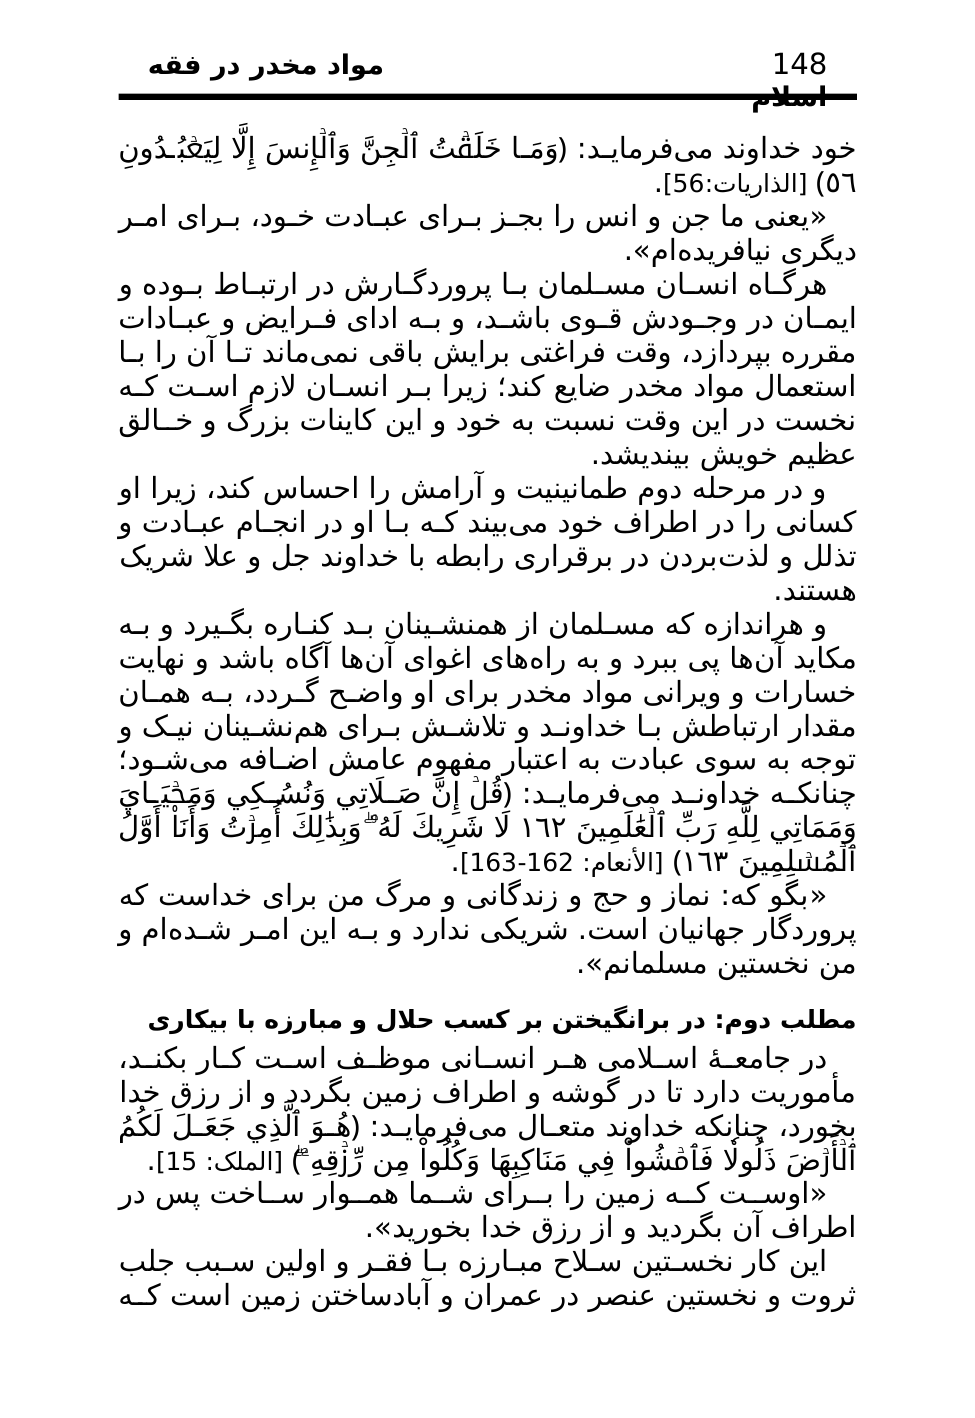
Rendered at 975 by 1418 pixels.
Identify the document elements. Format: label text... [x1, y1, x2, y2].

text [118, 1245, 857, 1313]
text «بگو که: نماز و حج و زندگانی و مرگ من برای خداست که پروردگار جهانیان است. شریکی ندارد و به این امر شده‌ام و من نخستین مسلمانم». [118, 879, 857, 981]
text هرگاه انسان مسلمان با پروردگارش در ارتباط بوده و ایمان در وجودش قوی باشد، و به ادای فرایض و عبادات مقرره بپردازد، وقت فراغتی برایش باقی نمی‌ماند تا آن را با استعمال مواد مخدر ضایع کند؛ زیرا بر انسان لازم است که نخست در این وقت نسبت به خود و این کاینات بزرگ و خالق عظیم خویش بیندیشد. [118, 267, 857, 471]
text و هراندازه که مسلمان از همنشینان بد کناره بگیرد و به مکاید آن‌ها پی ببرد و به راه‌های اغوای آن‌ها آگاه باشد و نهایت خسارات و ویرانی مواد مخدر برای او واضح گردد، به همان مقدار ارتباطش با خداوند و تلاشش برای هم‌نشینان نیک و توجه به سوی عبادت به اعتبار مفهوم عامش اضافه می‌شود؛ چنانکه خداوند می‌فرماید: ﴿قُلۡ إِنَّ صَلَاتِي وَنُسُكِي وَمَحۡيَايَ وَمَمَاتِي لِلَّهِ رَبِّ ٱلۡعَٰلَمِينَ ١٦٢ لَا شَرِيكَ لَهُۥۖ وَبِذَٰلِكَ أُمِرۡتُ وَأَنَا۠ أَوَّلُ ٱلۡمُسۡلِمِينَ ١٦٣﴾ [الأنعام: 162-163]. [118, 607, 857, 879]
text و در مرحله دوم طمانینیت و آرامش را احساس کند، زیرا او کسانی را در اطراف خود می‌بیند که با او در انجام عبادت و تذلل و لذت‌بردن در برقراری رابطه با خداوند جل و علا شریک هستند. [118, 471, 857, 607]
text «اوست که زمین را برای شما هموار ساخت پس در اطراف آن بگردید و از رزق خدا بخورید». [118, 1177, 857, 1245]
text مطلب دوم: در برانگیختن بر کسب حلال و مبارزه با بیکاری [118, 1006, 857, 1035]
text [118, 132, 857, 199]
text در جامعۀ اسلامی هر انسانی موظف است کار بکند، مأموریت دارد تا در گوشه و اطراف زمین بگردد و از رزق خدا بخورد، چنانکه خداوند متعال می‌فرماید: ﴿هُوَ ٱلَّذِي جَعَلَ لَكُمُ ٱلۡأَرۡضَ ذَلُولٗا فَٱمۡشُواْ فِي مَنَاكِبِهَا وَكُلُواْ مِن رِّزۡقِهِۦۖ﴾ [الملک: 15]. [118, 1041, 857, 1177]
text «یعنی ما جن و انس را بجز برای عبادت خود، برای امر دیگری نیافریده‌ام». [118, 199, 857, 267]
